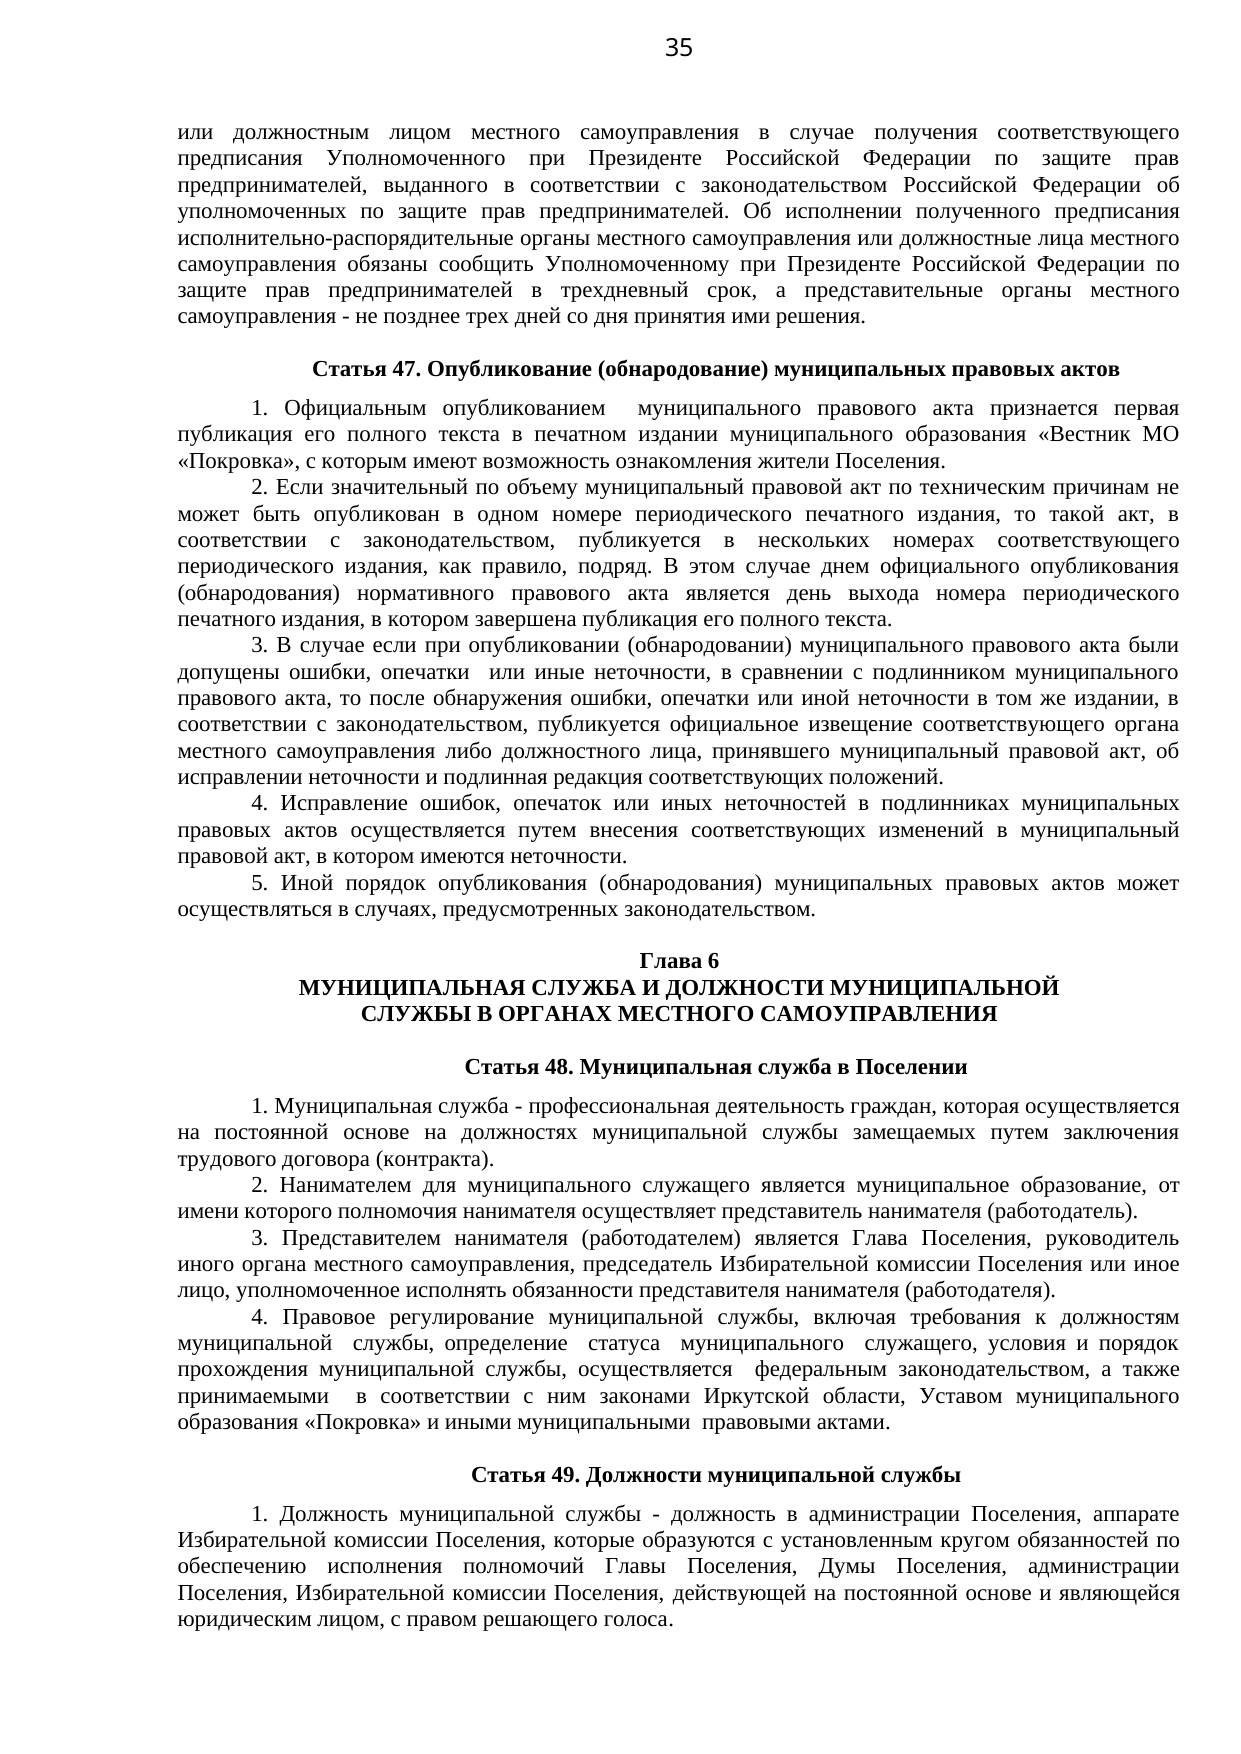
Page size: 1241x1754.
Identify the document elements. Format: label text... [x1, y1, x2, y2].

text СЛУЖБЫ В ОРГАНАХ МЕСТНОГО САМОУПРАВЛЕНИЯ [177, 1000, 1181, 1027]
text 3. Представителем нанимателя (работодателем) является Глава Поселения, руководитель иного органа местного самоуправления, председатель Избирательной комиссии Поселения или иное лицо, уполномоченное исполнять обязанности представителя нанимателя (работодателя). [177, 1224, 1181, 1303]
text Статья 48. Муниципальная служба в Поселении [177, 1053, 1181, 1079]
text 1. Должность муниципальной службы - должность в администрации Поселения, аппарате Избирательной комиссии Поселения, которые образуются с установленным кругом обязанностей по обеспечению исполнения полномочий Главы Поселения, Думы Поселения, администрации Поселения, Избирательной комиссии Поселения, действующей на постоянной основе и являющейся юридическим лицом, с правом решающего голоса. [177, 1500, 1181, 1631]
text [177, 118, 1181, 329]
text 1. Муниципальная служба - профессиональная деятельность граждан, которая осуществляется на постоянной основе на должностях муниципальной службы замещаемых путем заключения трудового договора (контракта). [177, 1092, 1181, 1171]
text МУНИЦИПАЛЬНАЯ СЛУЖБА И ДОЛЖНОСТИ МУНИЦИПАЛЬНОЙ [177, 974, 1181, 1000]
text Статья 47. Опубликование (обнародование) муниципальных правовых актов [177, 355, 1181, 382]
text Глава 6 [177, 948, 1181, 974]
text 3. В случае если при опубликовании (обнародовании) муниципального правового акта были допущены ошибки, опечатки или иные неточности, в сравнении с подлинником муниципального правового акта, то после обнаружения ошибки, опечатки или иной неточности в том же издании, в соответствии с законодательством, публикуется официальное извещение соответствующего органа местного самоуправления либо должностного лица, принявшего муниципальный правовой акт, об исправлении неточности и подлинная редакция соответствующих положений. [177, 631, 1181, 789]
text 4. Исправление ошибок, опечаток или иных неточностей в подлинниках муниципальных правовых актов осуществляется путем внесения соответствующих изменений в муниципальный правовой акт, в котором имеются неточности. [177, 789, 1181, 868]
text 4. Правовое регулирование муниципальной службы, включая требования к должностям муниципальной службы, определение статуса муниципального служащего, условия и порядок прохождения муниципальной службы, осуществляется федеральным законодательством, а также принимаемыми в соответствии с ним законами Иркутской области, Уставом муниципального образования «Покровка» и иными муниципальными правовыми актами. [177, 1303, 1181, 1434]
text 2. Нанимателем для муниципального служащего является муниципальное образование, от имени которого полномочия нанимателя осуществляет представитель нанимателя (работодатель). [177, 1171, 1181, 1224]
text 1. Официальным опубликованием муниципального правового акта признается первая публикация его полного текста в печатном издании муниципального образования «Вестник МО «Покровка», с которым имеют возможность ознакомления жители Поселения. [177, 394, 1181, 473]
text Статья 49. Должности муниципальной службы [177, 1461, 1181, 1487]
text 2. Если значительный по объему муниципальный правовой акт по техническим причинам не может быть опубликован в одном номере периодического печатного издания, то такой акт, в соответствии с законодательством, публикуется в нескольких номерах соответствующего периодического издания, как правило, подряд. В этом случае днем официального опубликования (обнародования) нормативного правового акта является день выхода номера периодического печатного издания, в котором завершена публикация его полного текста. [177, 473, 1181, 631]
text 5. Иной порядок опубликования (обнародования) муниципальных правовых актов может осуществляться в случаях, предусмотренных законодательством. [177, 868, 1181, 921]
